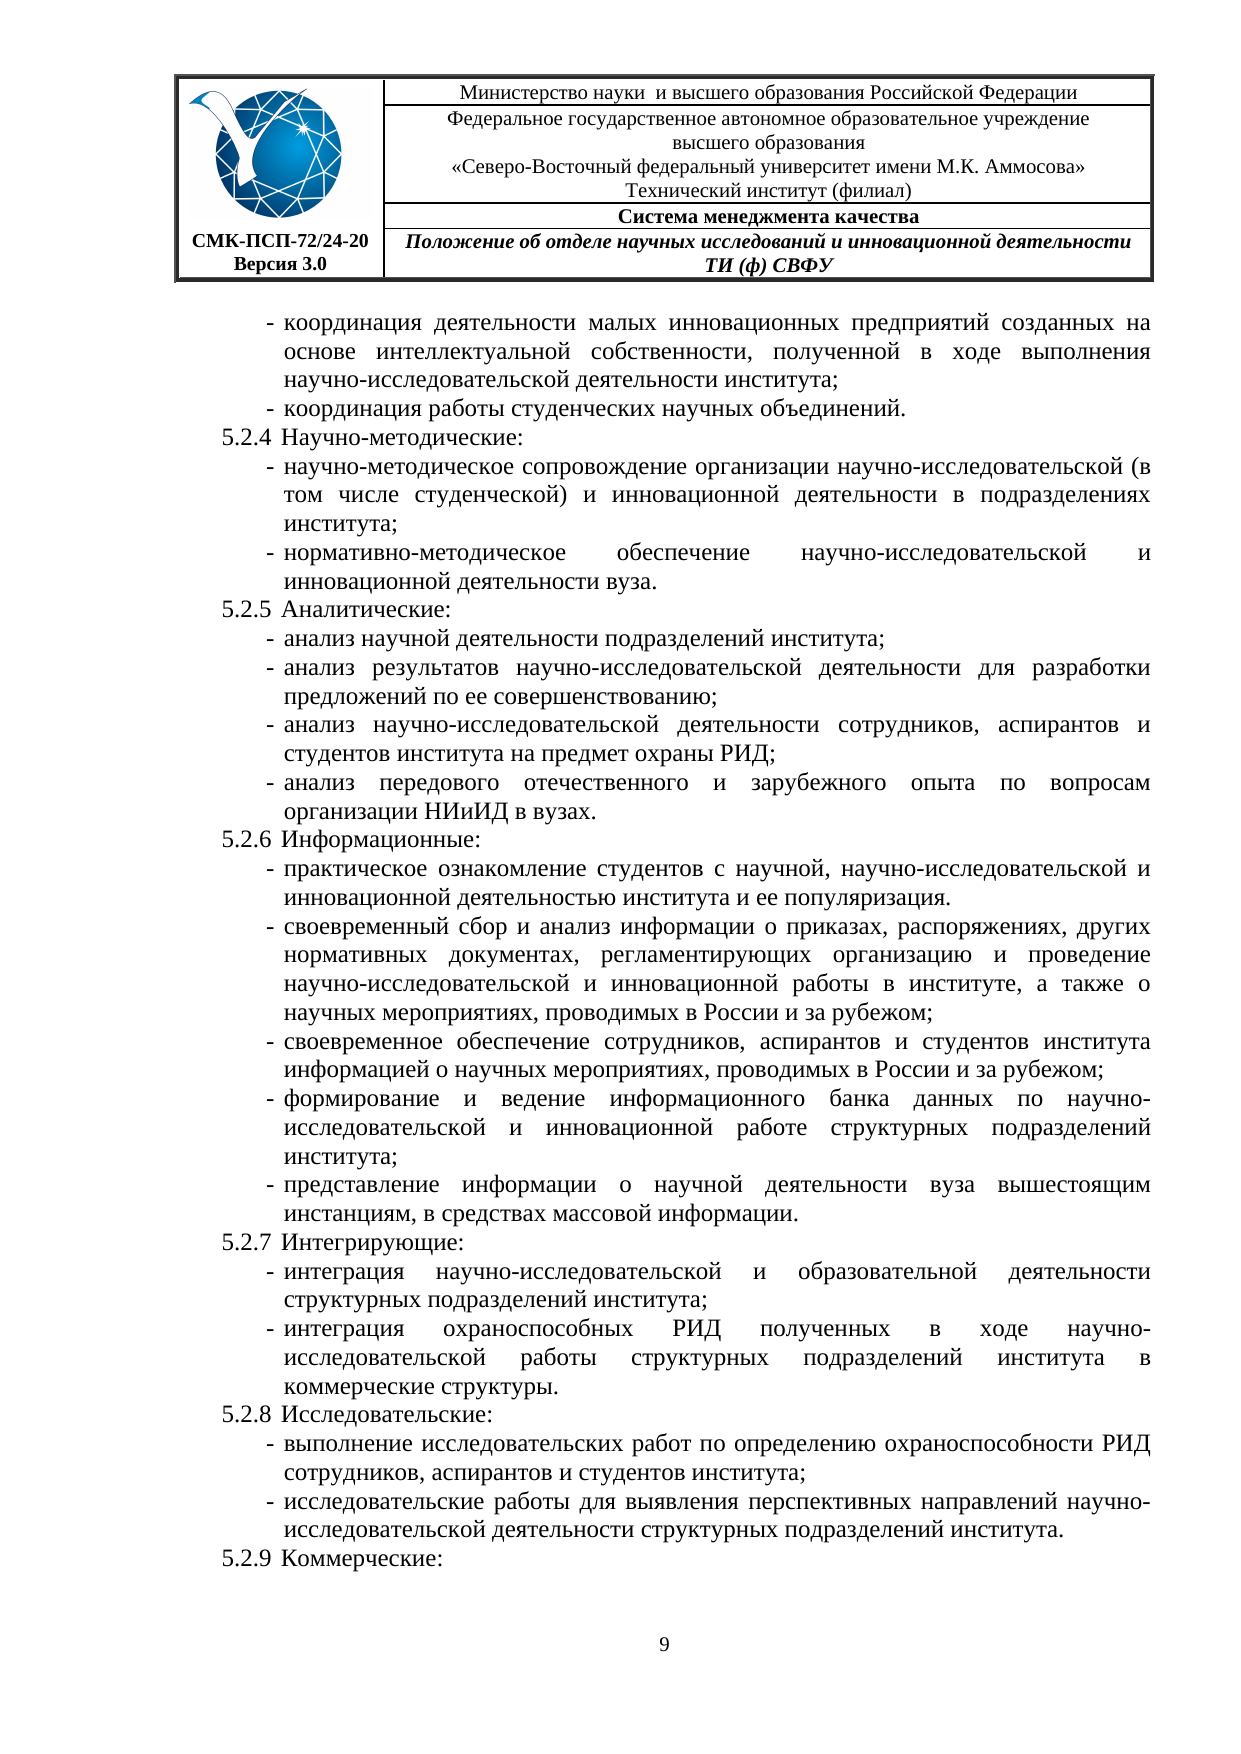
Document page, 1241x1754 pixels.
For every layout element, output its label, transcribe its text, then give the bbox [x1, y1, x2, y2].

list научно-методическое сопровождение организации научно-исследовательской (в том числе студенческой) и инновационной деятельности в подразделениях института; [266, 451, 1152, 537]
list анализ результатов научно-исследовательской деятельности для разработки предложений по ее совершенствованию; [266, 652, 1152, 709]
subtitle Научно-методические: [221, 422, 1152, 451]
list анализ передового отечественного и зарубежного опыта по вопросам организации НИиИД в вузах. [266, 767, 1152, 824]
list анализ научной деятельности подразделений института; [266, 623, 1152, 652]
list анализ научно-исследовательской деятельности сотрудников, аспирантов и студентов института на предмет охраны РИД; [266, 709, 1152, 767]
subtitle Интегрирующие: [221, 1227, 1152, 1256]
list исследовательские работы для выявления перспективных направлений научно-исследовательской деятельности структурных подразделений института. [266, 1486, 1152, 1543]
list выполнение исследовательских работ по определению охраноспособности РИД сотрудников, аспирантов и студентов института; [266, 1428, 1152, 1486]
list нормативно-методическое обеспечение научно-исследовательской и инновационной деятельности вуза. [266, 537, 1152, 594]
list координация работы студенческих научных объединений. [266, 393, 1152, 422]
subtitle Аналитические: [221, 594, 1152, 623]
list формирование и ведение информационного банка данных по научно-исследовательской и инновационной работе структурных подразделений института; [266, 1083, 1152, 1169]
list своевременный сбор и анализ информации о приказах, распоряжениях, других нормативных документах, регламентирующих организацию и проведение научно-исследовательской и инновационной работы в институте, а также о научных мероприятиях, проводимых в России и за рубежом; [266, 911, 1152, 1026]
list своевременное обеспечение сотрудников, аспирантов и студентов института информацией о научных мероприятиях, проводимых в России и за рубежом; [266, 1026, 1152, 1083]
picture [188, 88, 373, 220]
list интеграция охраноспособных РИД полученных в ходе научно-исследовательской работы структурных подразделений института в коммерческие структуры. [266, 1313, 1152, 1399]
list представление информации о научной деятельности вуза вышестоящим инстанциям, в средствах массовой информации. [266, 1169, 1152, 1227]
subtitle Коммерческие: [221, 1543, 1152, 1572]
list интеграция научно-исследовательской и образовательной деятельности структурных подразделений института; [266, 1256, 1152, 1313]
list практическое ознакомление студентов с научной, научно-исследовательской и инновационной деятельностью института и ее популяризация. [266, 853, 1152, 911]
subtitle Информационные: [221, 824, 1152, 853]
list координация деятельности малых инновационных предприятий созданных на основе интеллектуальной собственности, полученной в ходе выполнения научно-исследовательской деятельности института; [266, 307, 1152, 393]
subtitle Исследовательские: [221, 1399, 1152, 1428]
